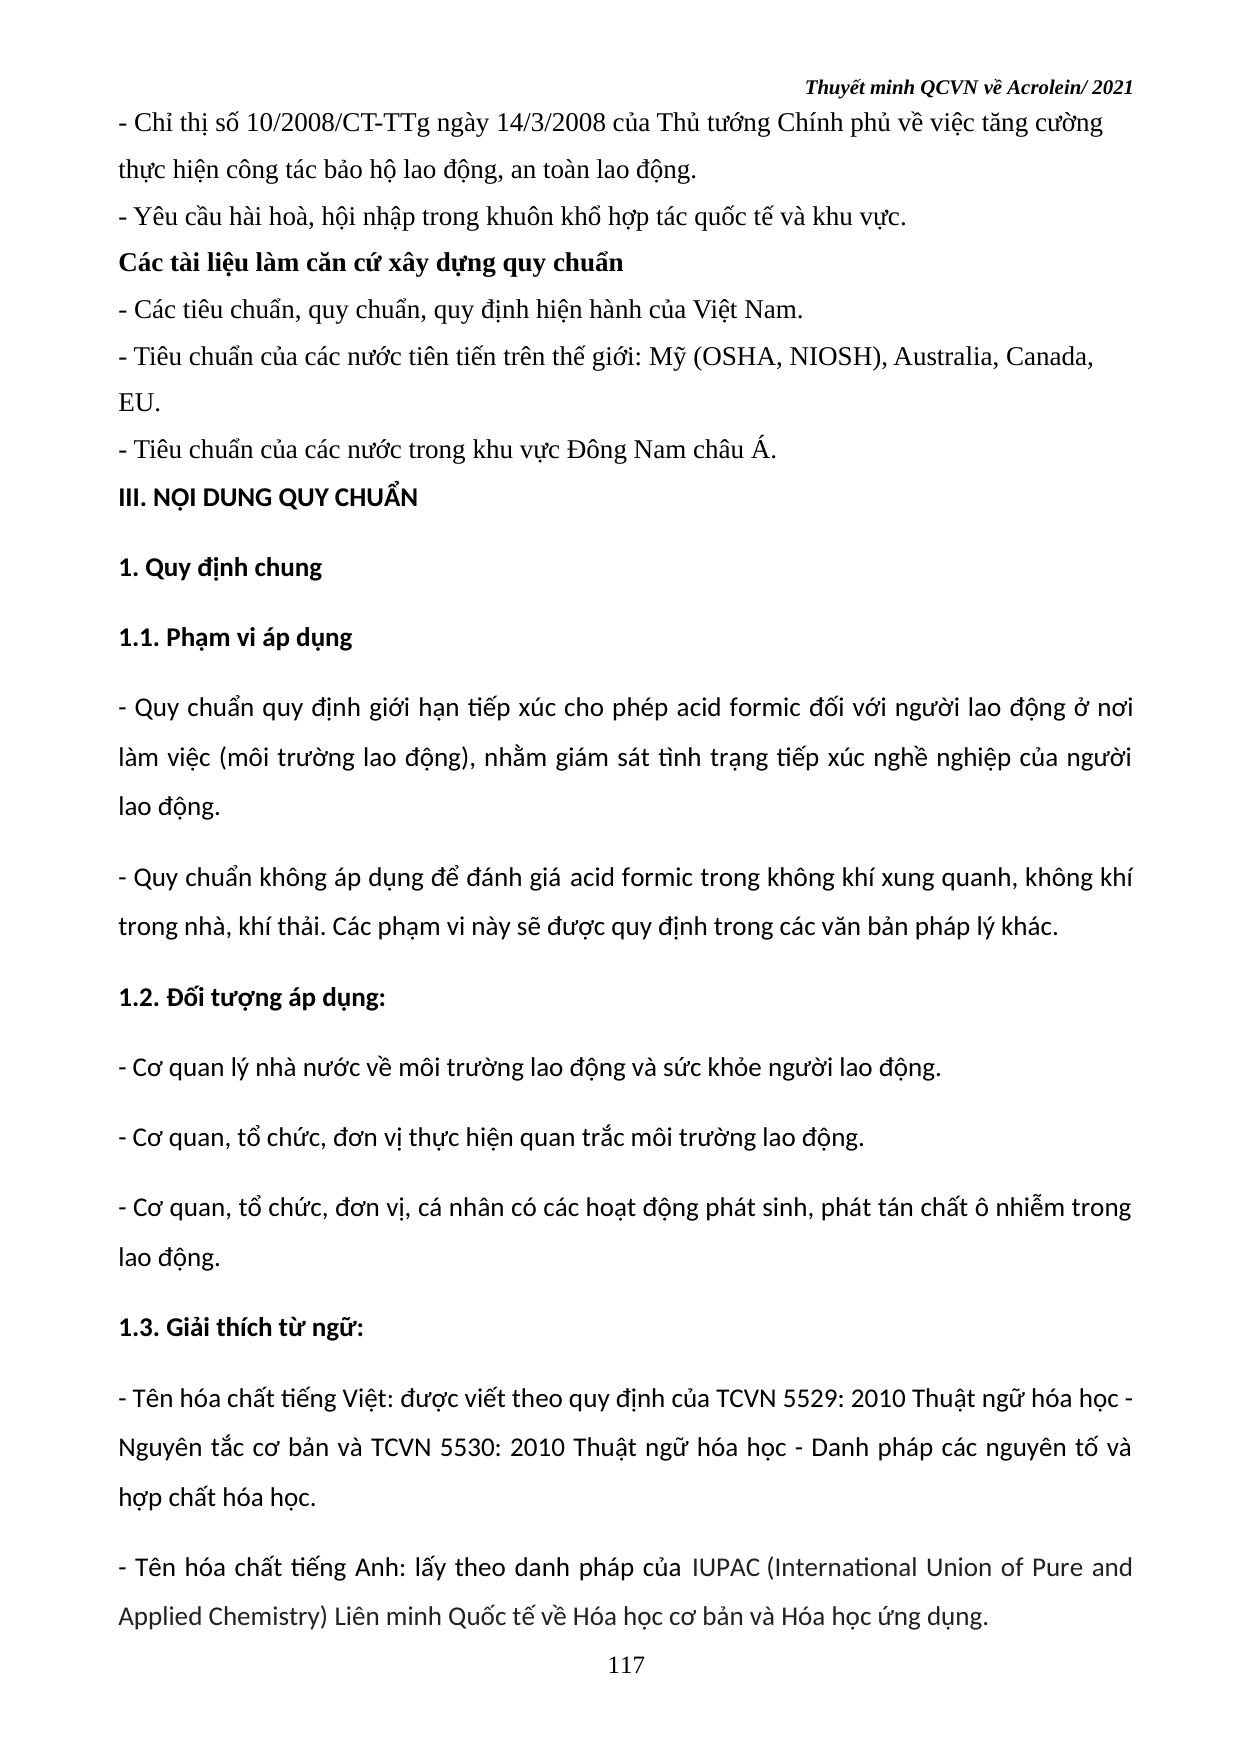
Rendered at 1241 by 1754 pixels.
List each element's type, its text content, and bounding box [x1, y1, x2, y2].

text - Tên hóa chất tiếng Việt: được viết theo quy định của TCVN 5529: 2010 Thuật ngữ hóa học - Nguyên tắc cơ bản và TCVN 5530: 2010 Thuật ngữ hóa học - Danh pháp các nguyên tố và hợp chất hóa học. [118, 1381, 1134, 1513]
text - Quy chuẩn quy định giới hạn tiếp xúc cho phép acid formic đối với người lao động ở nơi làm việc (môi trường lao động), nhằm giám sát tình trạng tiếp xúc nghề nghiệp của người lao động. [118, 691, 1134, 823]
text - Tên hóa chất tiếng Anh: lấy theo danh pháp của IUPAC (International Union of Pure and Applied Chemistry) Liên minh Quốc tế về Hóa học cơ bản và Hóa học ứng dụng. [118, 1550, 1134, 1632]
text - Cơ quan, tổ chức, đơn vị, cá nhân có các hoạt động phát sinh, phát tán chất ô nhiễm trong lao động. [118, 1191, 1134, 1273]
text - Các tiêu chuẩn, quy chuẩn, quy định hiện hành của Việt Nam. [118, 293, 1134, 324]
text - Cơ quan lý nhà nước về môi trường lao động và sức khỏe người lao động. [118, 1050, 1134, 1083]
text - Tiêu chuẩn của các nước trong khu vực Đông Nam châu Á. [118, 433, 1134, 464]
text - Yêu cầu hài hoà, hội nhập trong khuôn khổ hợp tác quốc tế và khu vực. [118, 200, 1134, 231]
text - Cơ quan, tổ chức, đơn vị thực hiện quan trắc môi trường lao động. [118, 1120, 1134, 1153]
text 1.3. Giải thích từ ngữ: [118, 1310, 1134, 1343]
text - Chỉ thị số 10/2008/CT-TTg ngày 14/3/2008 của Thủ tướng Chính phủ về việc tăng cường thực hiện công tác bảo hộ lao động, an toàn lao động. [118, 106, 1134, 184]
text 1.1. Phạm vi áp dụng [118, 620, 1134, 653]
text 1. Quy định chung [118, 550, 1134, 583]
text - Tiêu chuẩn của các nước tiên tiến trên thế giới: Mỹ (OSHA, NIOSH), Australia, Canada, EU. [118, 340, 1134, 417]
text 1.2. Đối tượng áp dụng: [118, 980, 1134, 1013]
text III. NỘI DUNG QUY CHUẨN [118, 480, 1134, 513]
text - Quy chuẩn không áp dụng để đánh giá acid formic trong không khí xung quanh, không khí trong nhà, khí thải. Các phạm vi này sẽ được quy định trong các văn bản pháp lý khác. [118, 860, 1134, 942]
text Các tài liệu làm căn cứ xây dựng quy chuẩn [118, 246, 1134, 277]
